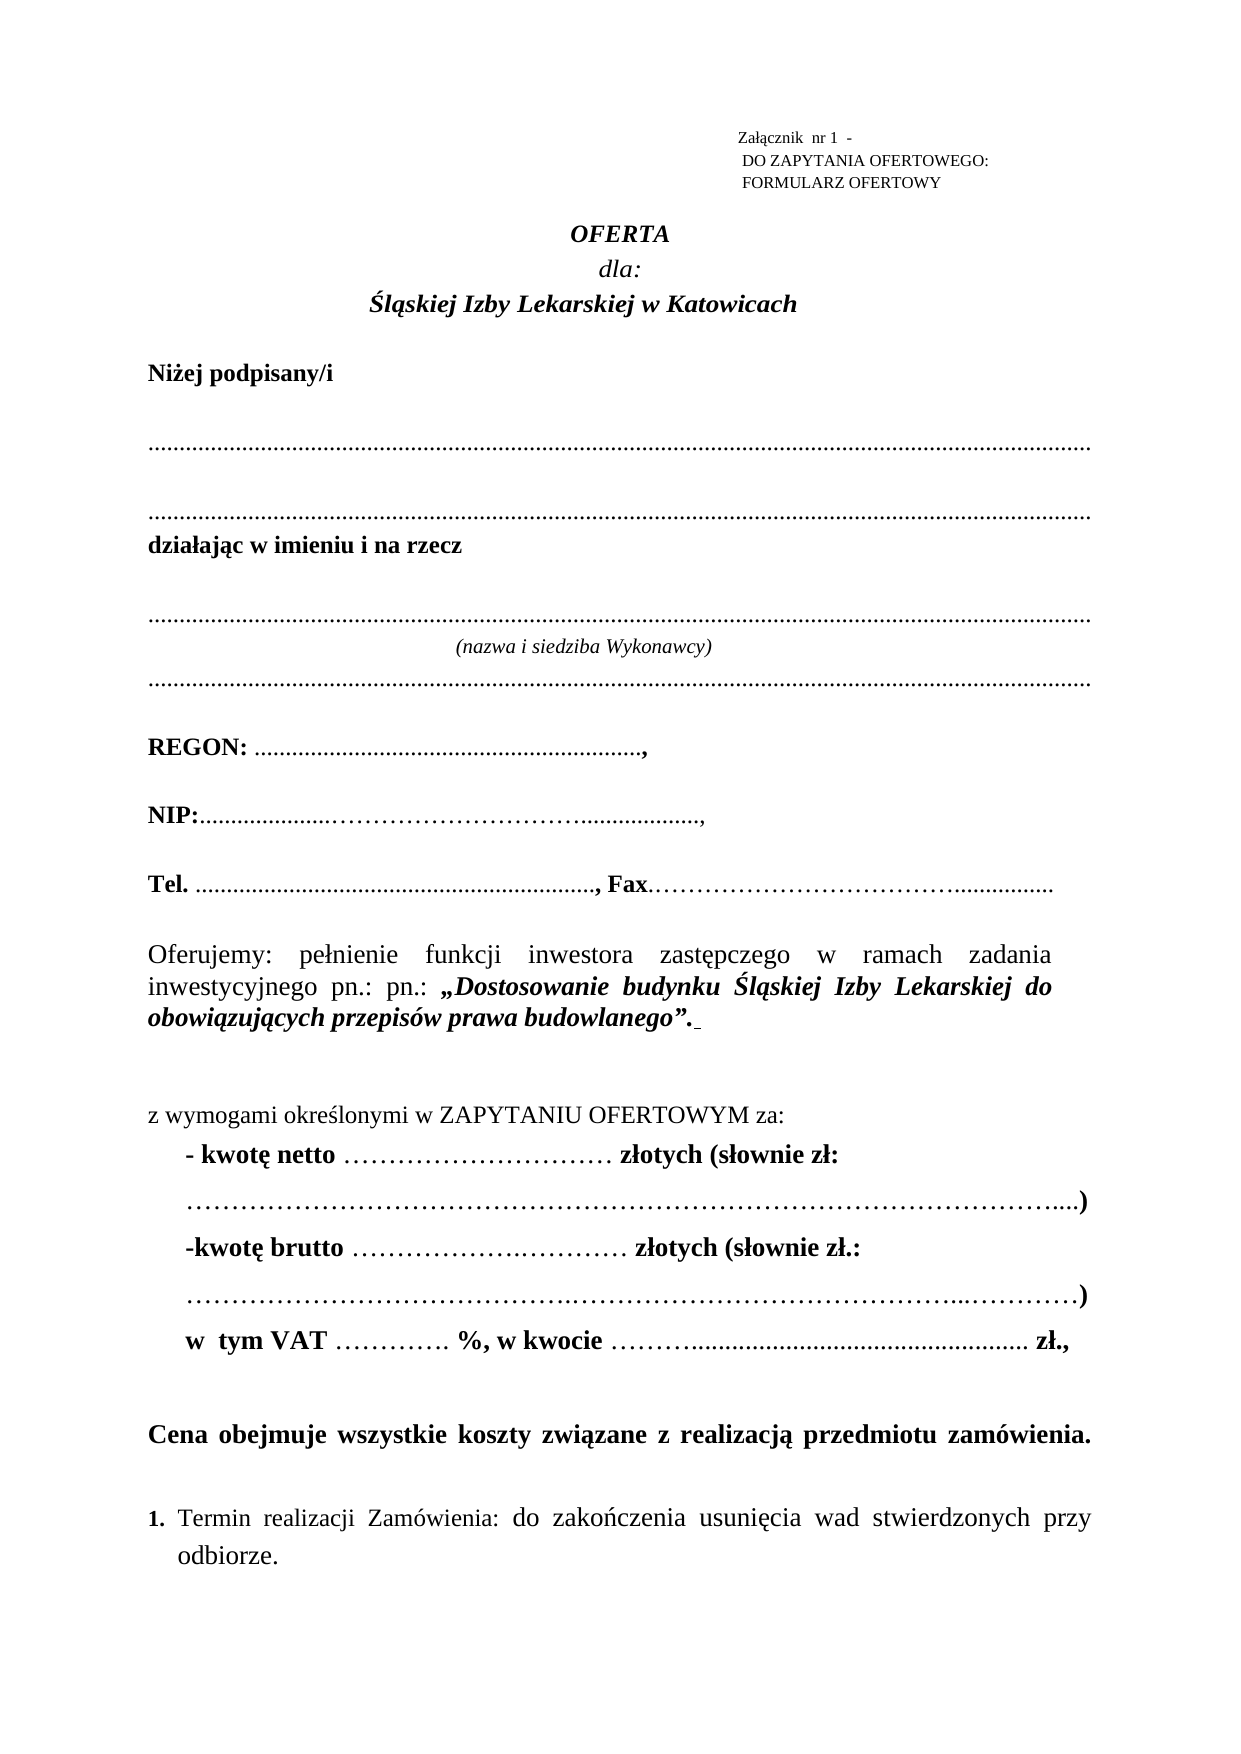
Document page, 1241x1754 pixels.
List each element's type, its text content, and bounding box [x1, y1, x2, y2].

text (nazwa i siedziba Wykonawcy) [456, 634, 1092, 658]
text Oferujemy: pełnienie funkcji inwestora zastępczego w ramach zadania inwestycyjnego pn.: pn.: „Dostosowanie budynku Śląskiej Izby Lekarskiej do obowiązujących przepisów prawa budowlanego”. [148, 938, 1053, 1032]
text Niżej podpisany/i [148, 358, 1092, 387]
text Tel. ................................................................, Fax.………………………………................ [148, 869, 1092, 898]
list Termin realizacji Zamówienia: do zakończenia usunięcia wad stwierdzonych przy odbiorze. [148, 1502, 1092, 1570]
text - kwotę netto ………………………… złotych (słownie zł: [148, 1138, 1092, 1169]
text ……………………………………………………………………………………....) [148, 1184, 1092, 1216]
text ....................................................................................................................................................... [148, 427, 1092, 456]
text NIP:.....................…………………………..................., [148, 801, 1092, 829]
text FORMULARZ OFERTOWY [738, 173, 1092, 192]
text -kwotę brutto ……………….………… złotych (słownie zł.: [148, 1231, 1092, 1262]
text REGON: .............................................................., [148, 732, 1092, 760]
text Cena obejmuje wszystkie koszty związane z realizacją przedmiotu zamówienia. [148, 1418, 1092, 1483]
text Załącznik nr 1 - [738, 127, 1092, 147]
text działając w imieniu i na rzecz [148, 530, 1092, 559]
text z wymogami określonymi w ZAPYTANIU OFERTOWYM za: [148, 1063, 1092, 1129]
text ....................................................................................................................................................... [148, 599, 1092, 628]
text ....................................................................................................................................................... [148, 496, 1092, 525]
text …………………………………….……………………………………...…………) [185, 1278, 1092, 1309]
text dla: [148, 254, 1092, 283]
text ....................................................................................................................................................... [148, 663, 1092, 691]
text w tym VAT …………. %, w kwocie ……….................................................. zł., [185, 1324, 1092, 1356]
text Śląskiej Izby Lekarskiej w Katowicach [295, 289, 1092, 318]
text OFERTA [148, 219, 1092, 248]
text DO ZAPYTANIA OFERTOWEGO: [738, 150, 1092, 169]
